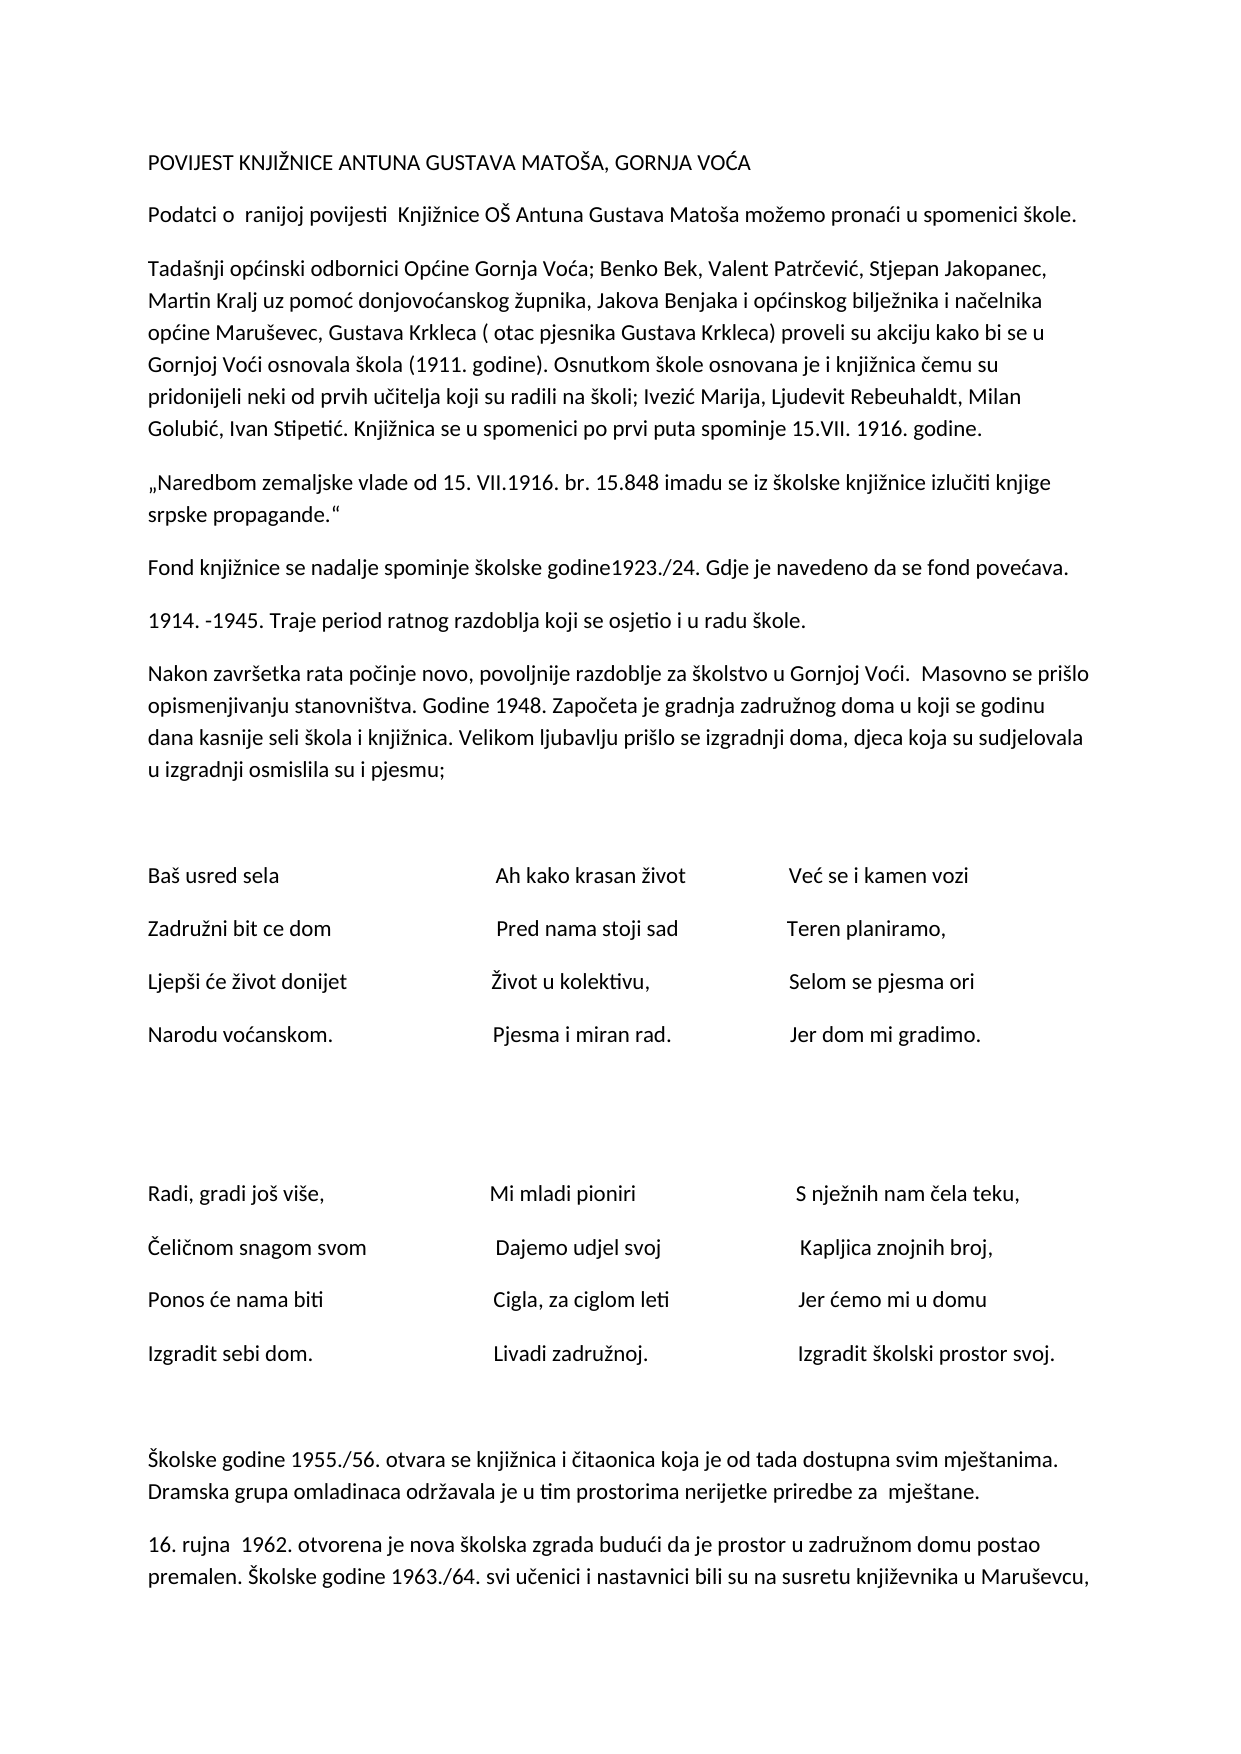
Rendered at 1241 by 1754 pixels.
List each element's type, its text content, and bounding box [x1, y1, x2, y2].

text Tadašnji općinski odbornici Općine Gornja Voća; Benko Bek, Valent Patrčević, Stjepan Jakopanec, Martin Kralj uz pomoć donjovoćanskog župnika, Jakova Benjaka i općinskog bilježnika i načelnika općine Maruševec, Gustava Krkleca ( otac pjesnika Gustava Krkleca) proveli su akciju kako bi se u Gornjoj Voći osnovala škola (1911. godine). Osnutkom škole osnovana je i knjižnica čemu su pridonijeli neki od prvih učitelja koji su radili na školi; Ivezić Marija, Ljudevit Rebeuhaldt, Milan Golubić, Ivan Stipetić. Knjižnica se u spomenici po prvi puta spominje 15.VII. 1916. godine. [148, 254, 1093, 443]
text Izgradit sebi dom. Livadi zadružnoj. Izgradit školski prostor svoj. [148, 1339, 1093, 1367]
text Podatci o ranijoj povijesti Knjižnice OŠ Antuna Gustava Matoša možemo pronaći u spomenici škole. [148, 201, 1093, 229]
text Fond knjižnice se nadalje spominje školske godine1923./24. Gdje je navedeno da se fond povećava. [148, 553, 1093, 581]
text Narodu voćanskom. Pjesma i miran rad. Jer dom mi gradimo. [148, 1021, 1093, 1048]
text Radi, gradi još više, Mi mladi pioniri S nježnih nam čela teku, [148, 1179, 1093, 1208]
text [148, 1530, 1093, 1590]
text Čeličnom snagom svom Dajemo udjel svoj Kapljica znojnih broj, [148, 1233, 1093, 1261]
text Baš usred sela Ah kako krasan život Već se i kamen vozi [148, 861, 1093, 889]
text 1914. -1945. Traje period ratnog razdoblja koji se osjetio i u radu škole. [148, 606, 1093, 634]
text POVIJEST KNJIŽNICE ANTUNA GUSTAVA MATOŠA, GORNJA VOĆA [148, 148, 1093, 176]
text Školske godine 1955./56. otvara se knjižnica i čitaonica koja je od tada dostupna svim mještanima. Dramska grupa omladinaca održavala je u tim prostorima nerijetke priredbe za mještane. [148, 1445, 1093, 1505]
text Ljepši će život donijet Život u kolektivu, Selom se pjesma ori [148, 967, 1093, 996]
text „Naredbom zemaljske vlade od 15. VII.1916. br. 15.848 imadu se iz školske knjižnice izlučiti knjige srpske propagande.“ [148, 468, 1093, 528]
text Zadružni bit ce dom Pred nama stoji sad Teren planiramo, [148, 914, 1093, 942]
text Nakon završetka rata počinje novo, povoljnije razdoblje za školstvo u Gornjoj Voći. Masovno se prišlo opismenjivanju stanovništva. Godine 1948. Započeta je gradnja zadružnog doma u koji se godinu dana kasnije seli škola i knjižnica. Velikom ljubavlju prišlo se izgradnji doma, djeca koja su sudjelovala u izgradnji osmislila su i pjesmu; [148, 659, 1093, 783]
text Ponos će nama biti Cigla, za ciglom leti Jer ćemo mi u domu [148, 1286, 1093, 1314]
